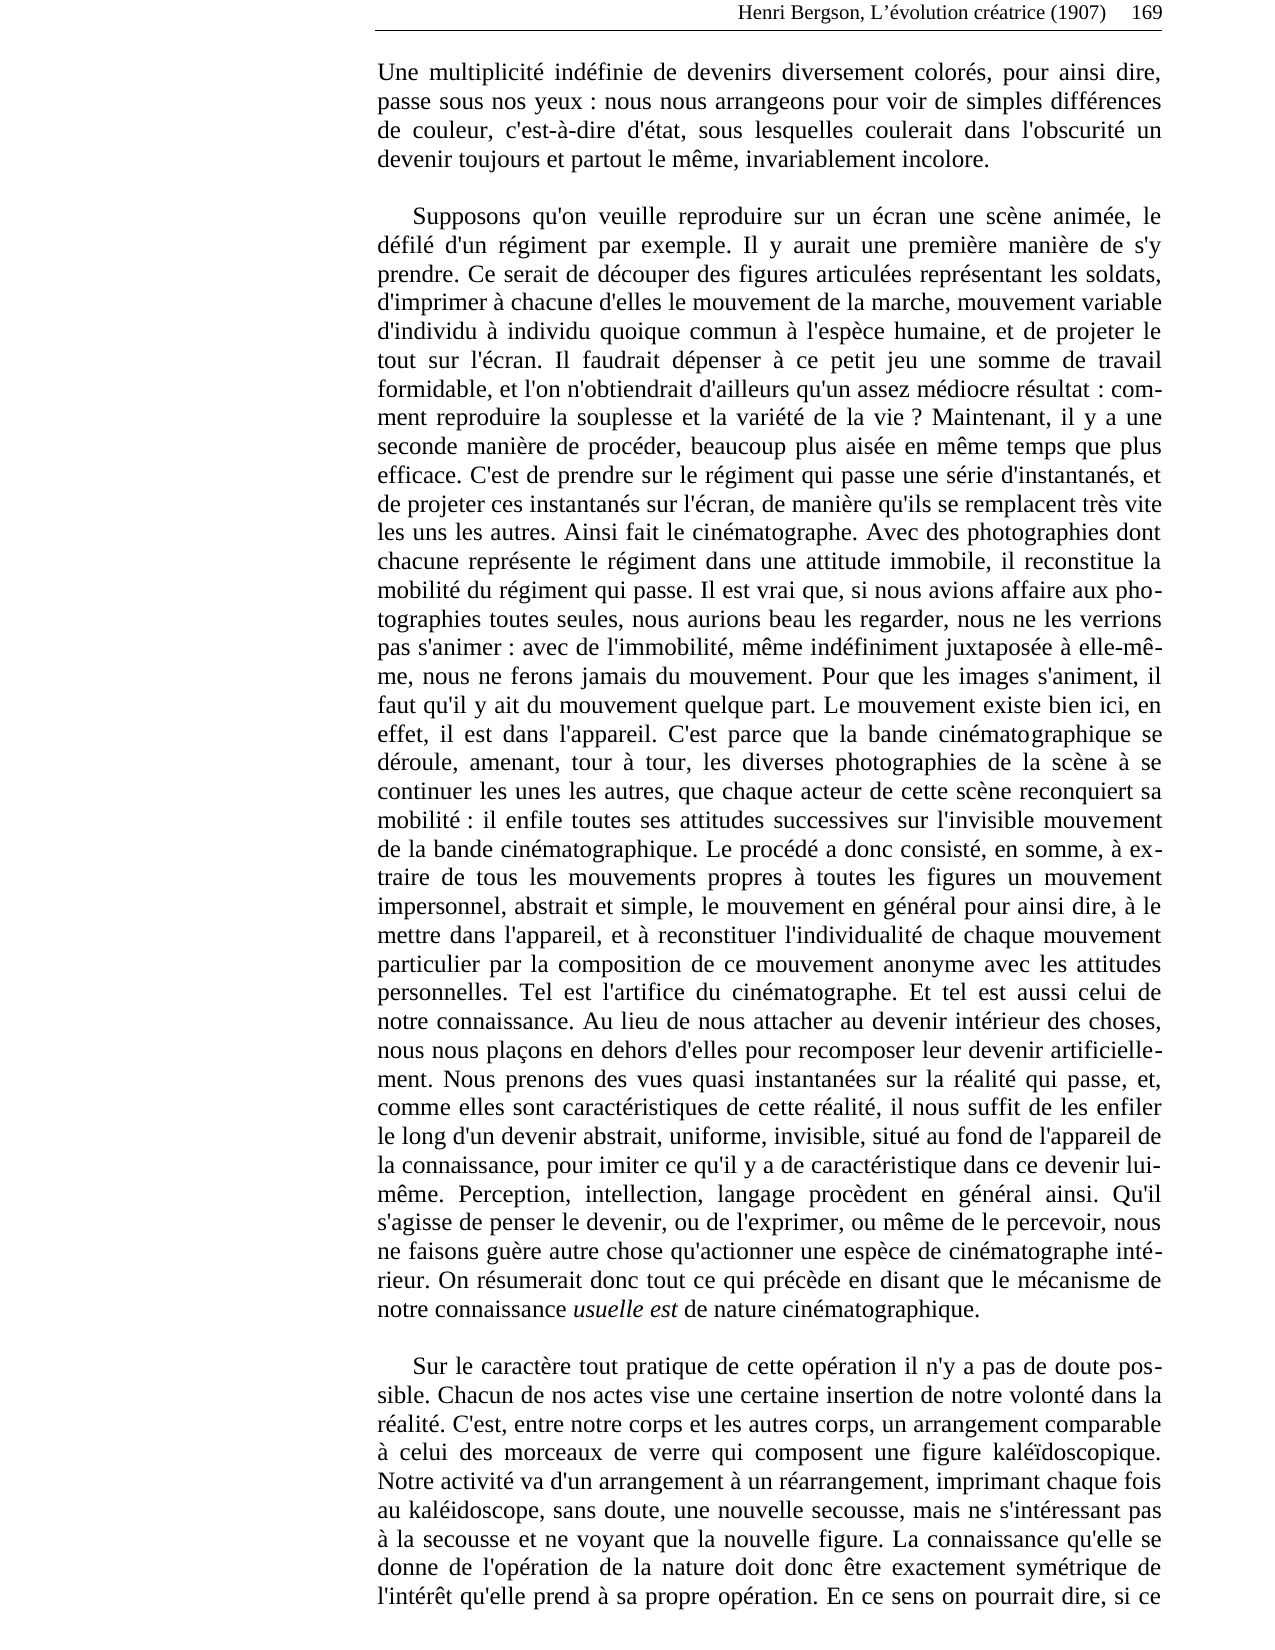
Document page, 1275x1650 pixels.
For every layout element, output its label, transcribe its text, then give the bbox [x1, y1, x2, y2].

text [377, 57, 1162, 172]
text Supposons qu'on veuille reproduire sur un écran une scène animée, le défilé d'un régiment par exemple. Il y aurait une première manière de s'y prendre. Ce serait de découper des figures articulées représentant les soldats, d'imprimer à chacune d'elles le mouvement de la marche, mouvement variable d'individu à individu quoique commun à l'espèce humaine, et de projeter le tout sur l'écran. Il faudrait dépenser à ce petit jeu une somme de travail formidable, et l'on n'obtiendrait d'ailleurs qu'un assez médiocre résultat : comment reproduire la souplesse et la variété de la vie ? Maintenant, il y a une seconde manière de procéder, beaucoup plus aisée en même temps que plus efficace. C'est de prendre sur le régiment qui passe une série d'instantanés, et de projeter ces instantanés sur l'écran, de manière qu'ils se remplacent très vite les uns les autres. Ainsi fait le cinématographe. Avec des photographies dont chacune représente le régiment dans une attitude immobile, il reconstitue la mobilité du régiment qui passe. Il est vrai que, si nous avions affaire aux photographies toutes seules, nous aurions beau les regarder, nous ne les verrions pas s'animer : avec de l'immobilité, même indéfiniment juxtaposée à elle-même, nous ne ferons jamais du mouvement. Pour que les images s'animent, il faut qu'il y ait du mouvement quelque part. Le mouvement existe bien ici, en effet, il est dans l'appareil. C'est parce que la bande cinématographique se déroule, amenant, tour à tour, les diverses photographies de la scène à se continuer les unes les autres, que chaque acteur de cette scène reconquiert sa mobilité : il enfile toutes ses attitudes successives sur l'invisible mouvement de la bande cinématographique. Le procédé a donc consisté, en somme, à extraire de tous les mouvements propres à toutes les figures un mouvement impersonnel, abstrait et simple, le mouvement en général pour ainsi dire, à le mettre dans l'appareil, et à reconstituer l'individualité de chaque mouvement particulier par la composition de ce mouvement anonyme avec les attitudes personnelles. Tel est l'artifice du cinématographe. Et tel est aussi celui de notre connaissance. Au lieu de nous attacher au devenir intérieur des choses, nous nous plaçons en dehors d'elles pour recomposer leur devenir artificiellement. Nous prenons des vues quasi instantanées sur la réalité qui passe, et, comme elles sont caractéristiques de cette réalité, il nous suffit de les enfiler le long d'un devenir abstrait, uniforme, invisible, situé au fond de l'appareil de la connaissance, pour imiter ce qu'il y a de caractéristique dans ce devenir lui-même. Perception, intellection, langage procèdent en général ainsi. Qu'il s'agisse de penser le devenir, ou de l'exprimer, ou même de le percevoir, nous ne faisons guère autre chose qu'actionner une espèce de cinématographe intérieur. On résumerait donc tout ce qui précède en disant que le mécanisme de notre connaissance usuelle est de nature cinématographique. [377, 201, 1162, 1322]
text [377, 1351, 1162, 1610]
